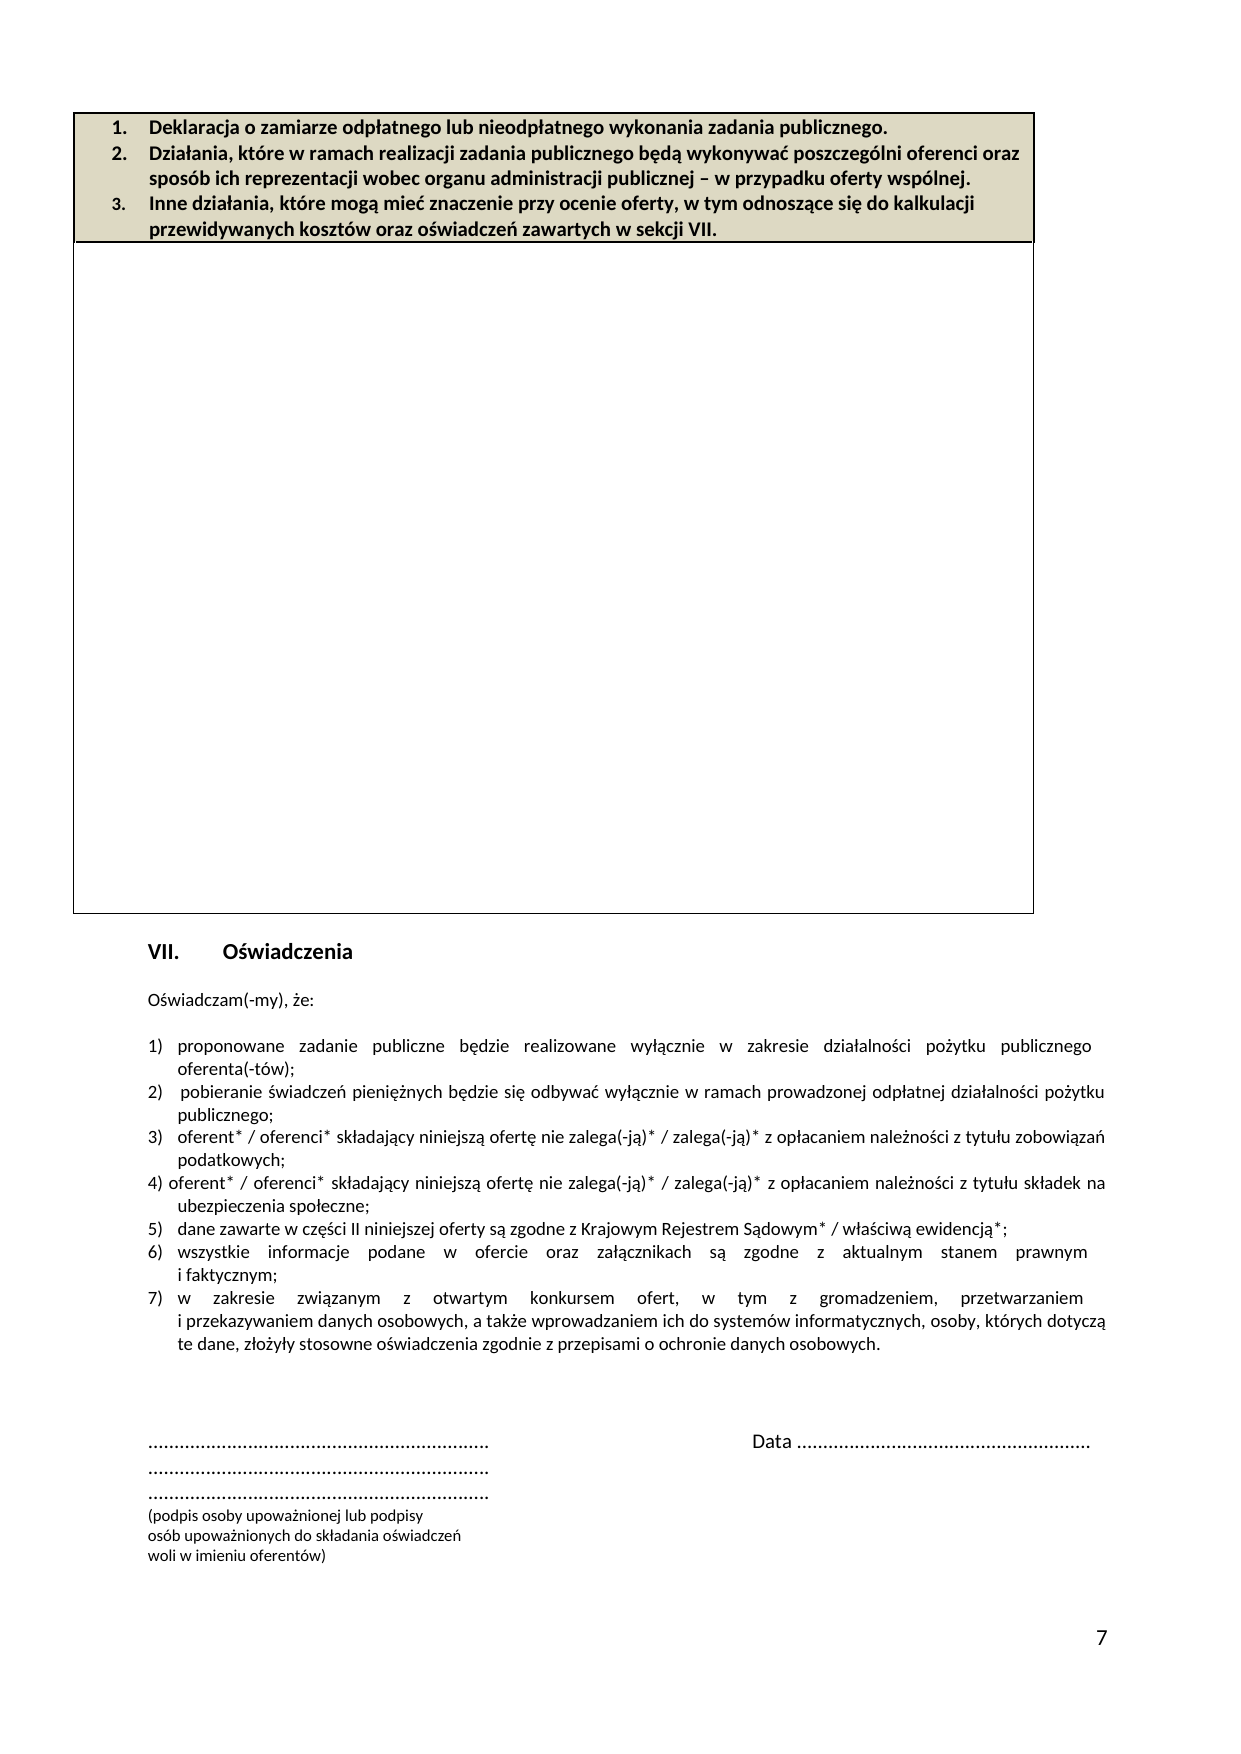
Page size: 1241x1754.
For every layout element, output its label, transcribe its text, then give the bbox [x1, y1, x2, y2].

text woli w imieniu oferentów) [148, 1545, 1107, 1566]
text 4) oferent* / oferenci* składający niniejszą ofertę nie zalega(-ją)* / zalega(-ją)* z opłacaniem należności z tytułu składek na ubezpieczenia społeczne; [148, 1171, 1107, 1217]
text 5) dane zawarte w części II niniejszej oferty są zgodne z Krajowym Rejestrem Sądowym* / właściwą ewidencją*; [148, 1217, 1107, 1240]
text 2) pobieranie świadczeń pieniężnych będzie się odbywać wyłącznie w ramach prowadzonej odpłatnej działalności pożytku publicznego; [148, 1080, 1107, 1126]
text 3) oferent* / oferenci* składający niniejszą ofertę nie zalega(-ją)* / zalega(-ją)* z opłacaniem należności z tytułu zobowiązań podatkowych; [148, 1126, 1107, 1171]
text ................................................................. Data ........................................................ [148, 1428, 1107, 1454]
text ................................................................. [148, 1454, 1107, 1479]
text osób upoważnionych do składania oświadczeń [148, 1525, 1107, 1545]
text VII. Oświadczenia [148, 937, 1107, 965]
text 1) proponowane zadanie publiczne będzie realizowane wyłącznie w zakresie działalności pożytku publicznego oferenta(-tów); [148, 1034, 1107, 1080]
text Oświadczam(-my), że: [148, 988, 1107, 1011]
table_cell [74, 241, 1033, 913]
table_header Deklaracja o zamiarze odpłatnego lub nieodpłatnego wykonania zadania publicznego. Działania, które w ramach realizacji zadania publicznego będą wykonywać poszczególni oferenci oraz sposób ich reprezentacji wobec organu administracji publicznej – w przypadku oferty wspólnej. Inne działania, które mogą mieć znaczenie przy ocenie oferty, w tym odnoszące się do kalkulacji przewidywanych kosztów oraz oświadczeń zawartych w sekcji VII. [75, 114, 1033, 241]
text 7) w zakresie związanym z otwartym konkursem ofert, w tym z gromadzeniem, przetwarzaniem i przekazywaniem danych osobowych, a także wprowadzaniem ich do systemów informatycznych, osoby, których dotyczą te dane, złożyły stosowne oświadczenia zgodnie z przepisami o ochronie danych osobowych. [148, 1286, 1107, 1355]
text 6) wszystkie informacje podane w ofercie oraz załącznikach są zgodne z aktualnym stanem prawnym i faktycznym; [148, 1240, 1107, 1286]
text (podpis osoby upoważnionej lub podpisy [148, 1505, 1107, 1525]
text ................................................................. [148, 1479, 1107, 1505]
